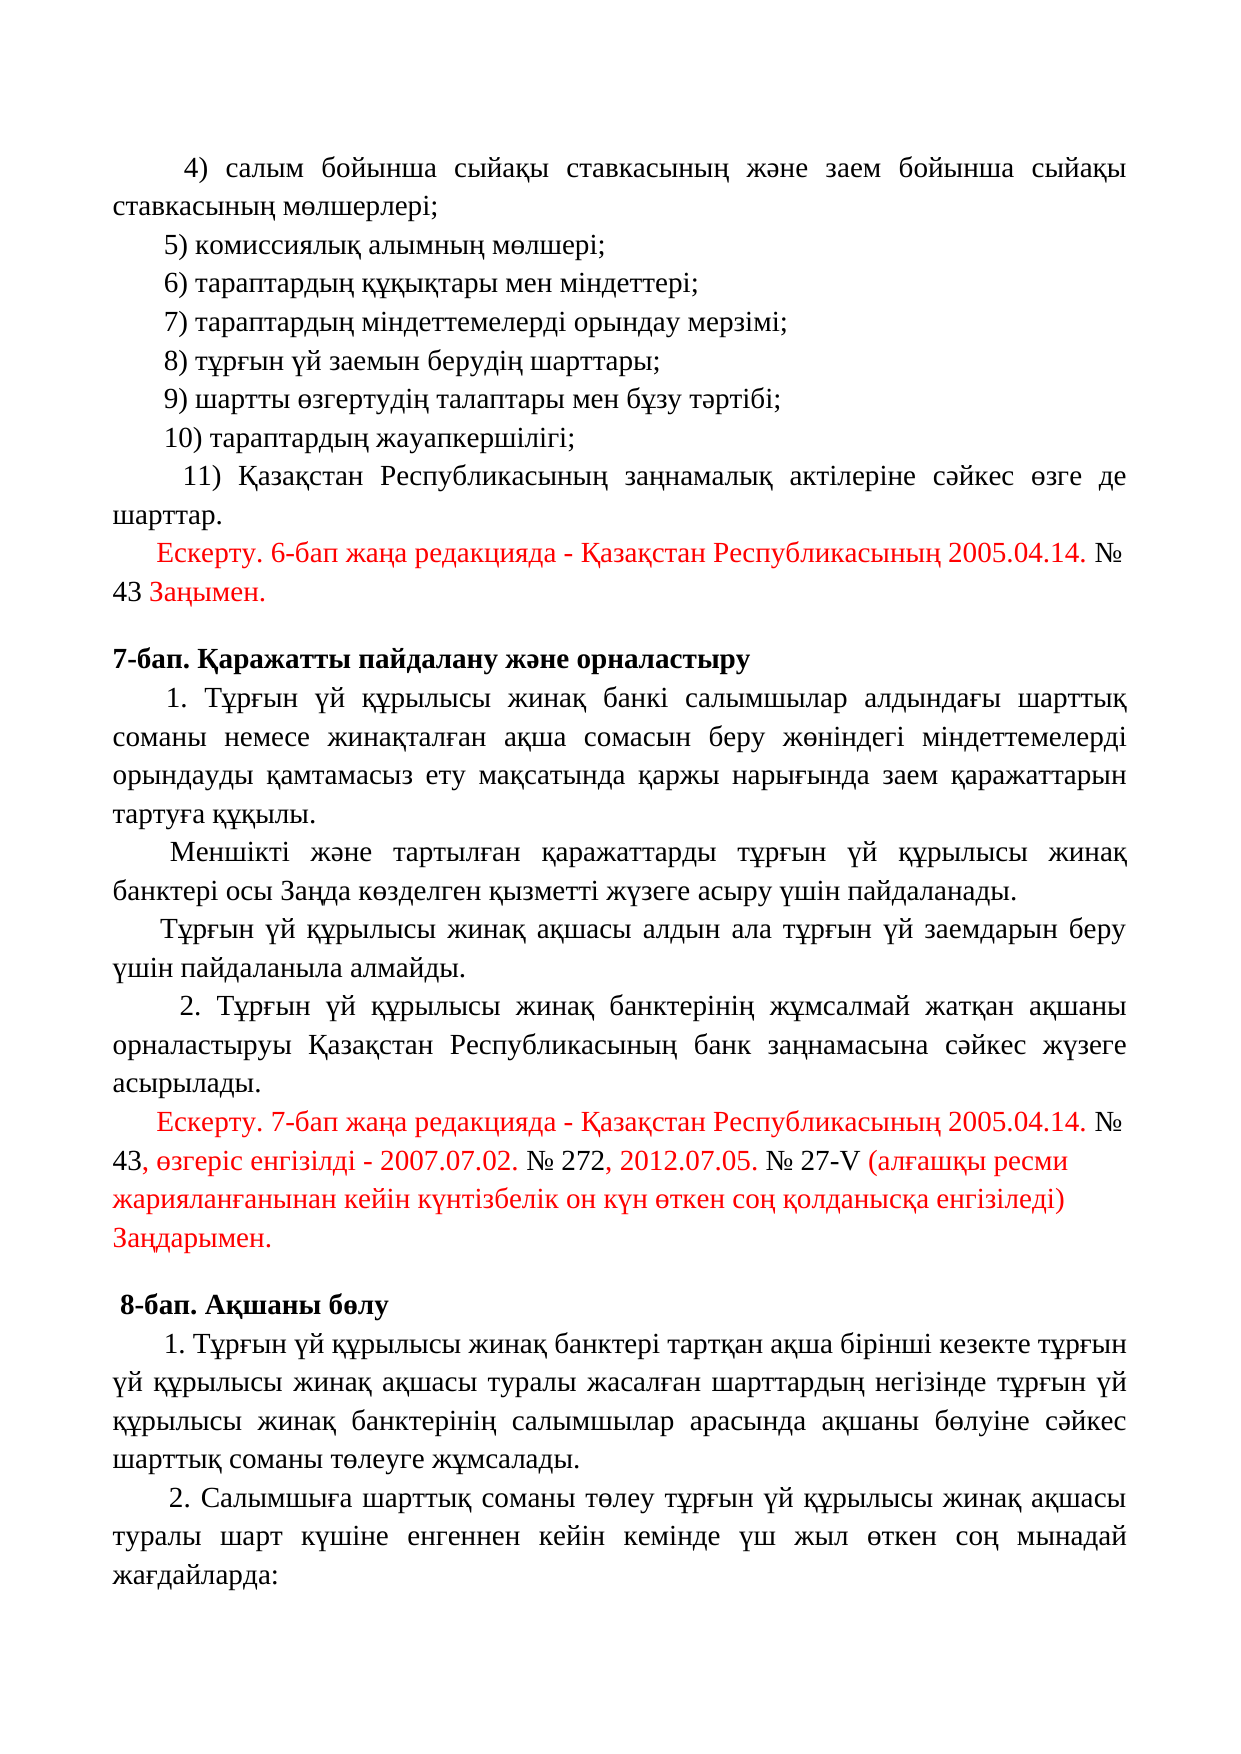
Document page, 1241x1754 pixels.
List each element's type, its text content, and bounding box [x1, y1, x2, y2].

text 6) тараптардың құқықтары мен мiндеттерi; [112, 266, 1128, 299]
text 1. Тұрғын үй құрылысы жинақ банкi салымшылар алдындағы шарттық соманы немесе жинақталған ақша сомасын беру жөнiндегi мiндеттемелерді орындауды қамтамасыз ету мақсатында қаржы нарығында заем қаражаттарын тартуға құқылы. [112, 680, 1128, 829]
text Ескерту. 6-бап жаңа редакцияда - Қазақстан Республикасының 2005.04.14. № 43 Заңымен. [112, 535, 1128, 638]
text 2. Тұрғын үй құрылысы жинақ банктерінің жұмсалмай жатқан ақшаны орналастыруы Қазақстан Республикасының банк заңнамасына сәйкес жүзеге асырылады. [112, 988, 1128, 1099]
text 8) тұрғын үй заемын берудің шарттары; [112, 343, 1128, 376]
text 11) Қазақстан Республикасының заңнамалық актiлерiне сәйкес өзге де шарттар. [112, 458, 1128, 530]
text 2. Салымшыға шарттық соманы төлеу тұрғын үй құрылысы жинақ ақшасы туралы шарт күшіне енгеннен кейін кемінде үш жыл өткен соң мынадай жағдайларда: [112, 1480, 1128, 1591]
text 9) шартты өзгертудің талаптары мен бұзу тәртiбi; [112, 381, 1128, 415]
text 4) салым бойынша сыйақы ставкасының және заем бойынша сыйақы ставкасының мөлшерлерi; [112, 150, 1128, 222]
text Меншікті және тартылған қаражаттарды тұрғын үй құрылысы жинақ банктерi осы Заңда көзделген қызметті жүзеге асыру үшін пайдаланады. [112, 834, 1128, 906]
text 8-бап. Ақшаны бөлу [112, 1287, 1128, 1321]
text Тұрғын үй құрылысы жинақ ақшасы алдын ала тұрғын үй заемдарын беру үшін пайдаланыла алмайды. [112, 911, 1128, 983]
text 7) тараптардың міндеттемелердi орындау мерзiмi; [112, 304, 1128, 338]
text 7-бап. Қаражатты пайдалану және орналастыру [112, 642, 1128, 675]
text 10) тараптардың жауапкершiлiгi; [112, 420, 1128, 453]
text Ескерту. 7-бап жаңа редакцияда - Қазақстан Республикасының 2005.04.14. № 43, өзгеріс енгізілді - 2007.07.02. № 272, 2012.07.05. № 27-V (алғашқы ресми жарияланғанынан кейін күнтізбелік он күн өткен соң қолданысқа енгізіледі) Заңдарымен. [112, 1104, 1128, 1283]
text 1. Тұрғын үй құрылысы жинақ банктері тартқан ақша бiрiншi кезекте тұрғын үй құрылысы жинақ ақшасы туралы жасалған шарттардың негізінде тұрғын үй құрылысы жинақ банктерiнiң салымшылар арасында ақшаны бөлуiне сәйкес шарттық соманы төлеуге жұмсалады. [112, 1326, 1128, 1475]
text 5) комиссиялық алымның мөлшері; [112, 227, 1128, 261]
